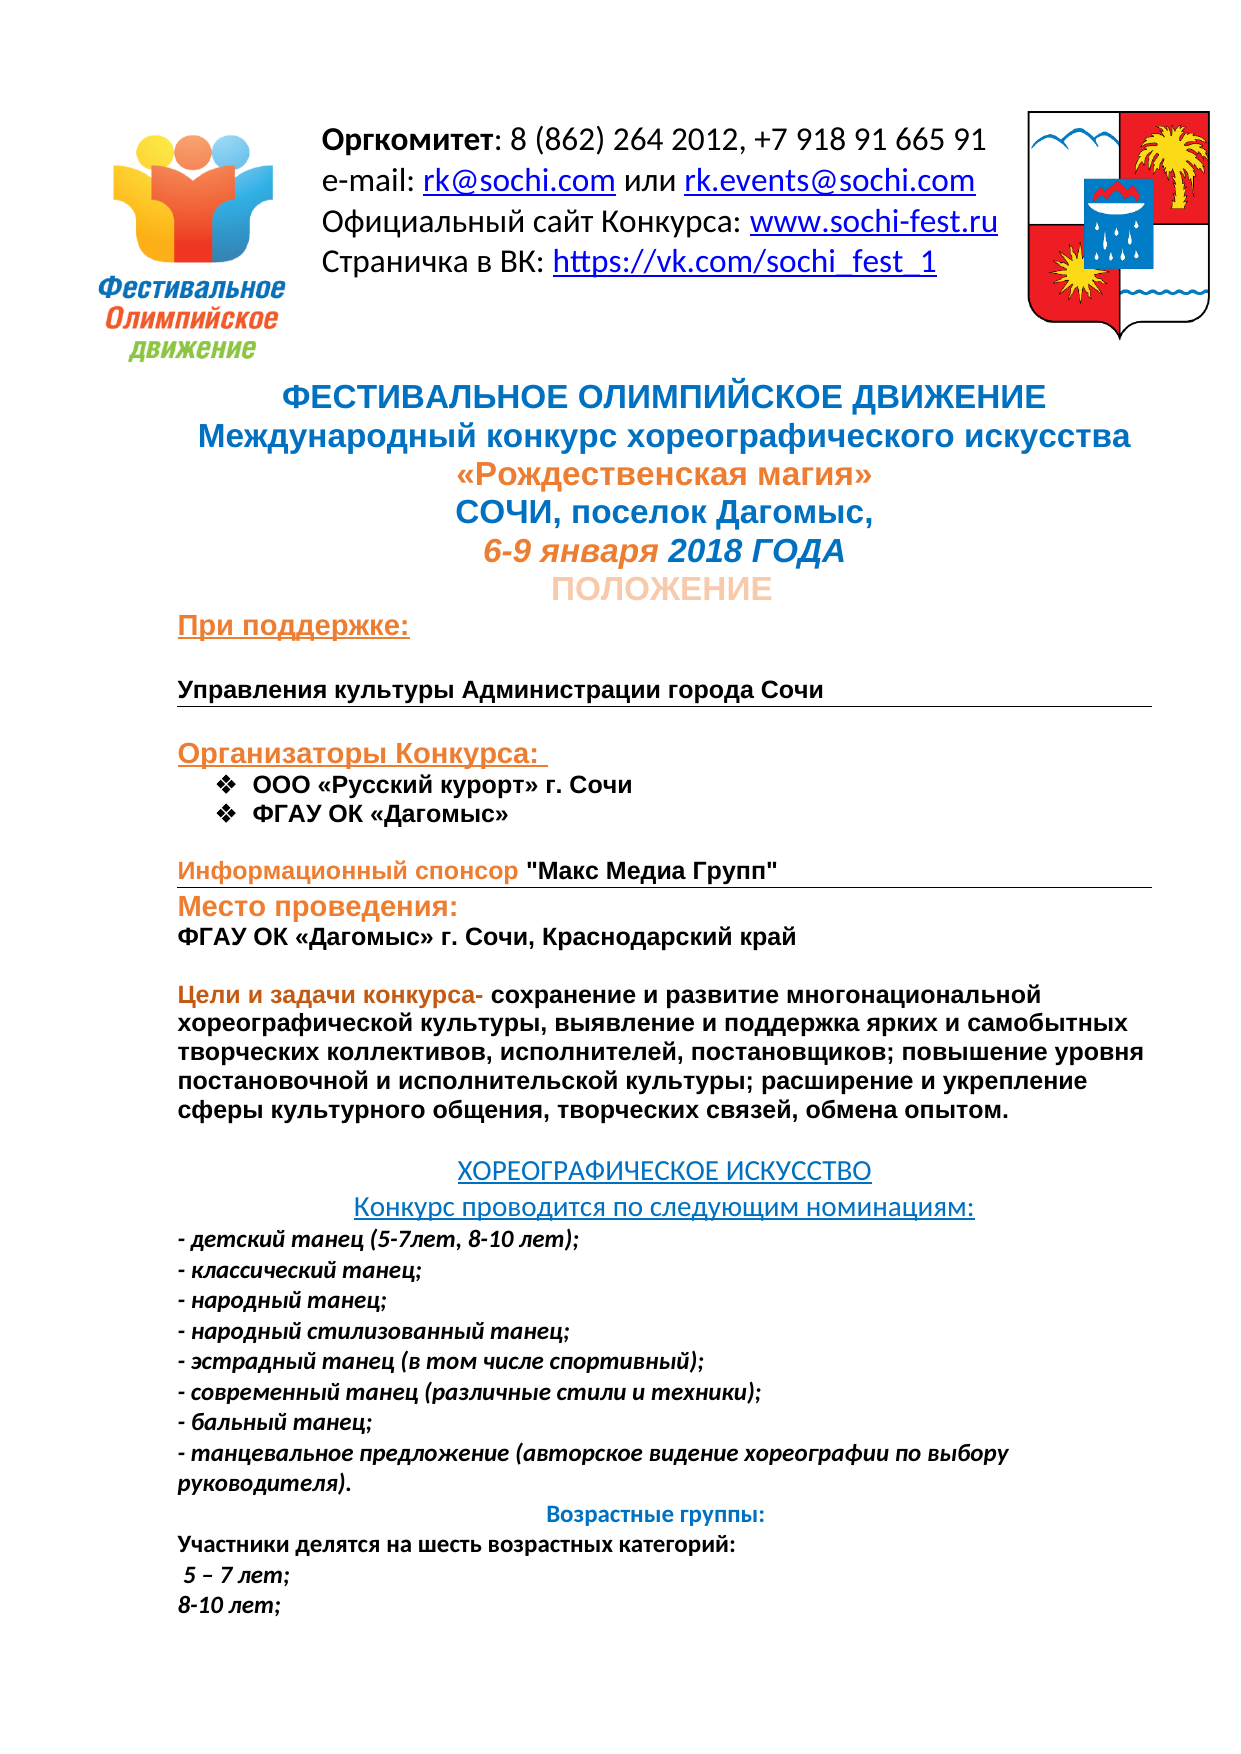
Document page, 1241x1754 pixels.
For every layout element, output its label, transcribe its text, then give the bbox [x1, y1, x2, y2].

text Международный конкурс хореографического искусства [177, 416, 1152, 454]
text Страничка в ВК: https://vk.com/sochi_fest_1 [303, 240, 1152, 281]
text При поддержке: [177, 608, 1152, 641]
text Место проведения: [177, 888, 1152, 922]
text Конкурс проводится по следующим номинациям: [177, 1188, 1152, 1223]
picture [77, 118, 303, 368]
text СОЧИ, поселок Дагомыс, [177, 493, 1152, 531]
text - классический танец; [177, 1254, 1152, 1284]
text Цели и задачи конкурса- сохранение и развитие многонациональной хореографической культуры, выявление и поддержка ярких и самобытных творческих коллективов, исполнителей, постановщиков; повышение уровня постановочной и исполнительской культуры; расширение и укрепление сферы культурного общения, творческих связей, обмена опытом. [177, 979, 1152, 1123]
text Участники делятся на шесть возрастных категорий: [177, 1528, 1152, 1559]
text Организаторы Конкурса: [177, 736, 1152, 770]
text - эстрадный танец (в том числе спортивный); [177, 1345, 1152, 1376]
text ХОРЕОГРАФИЧЕСКОЕ ИСКУССТВО [177, 1152, 1152, 1188]
text 6-9 января 2018 ГОДА [177, 531, 1152, 569]
text ФЕСТИВАЛЬНОЕ ОЛИМПИЙСКОЕ ДВИЖЕНИЕ [177, 377, 1152, 416]
text - детский танец (5-7лет, 8-10 лет); [177, 1223, 1152, 1254]
text 5 – 7 лет; [177, 1559, 1152, 1589]
text Информационный спонсор "Макс Медиа Групп" [177, 856, 1152, 887]
text ПОЛОЖЕНИЕ [177, 569, 1063, 608]
text ФГАУ ОК «Дагомыс» г. Сочи, Краснодарский край [177, 922, 1152, 951]
text «Рождественская магия» [177, 454, 1152, 493]
text Официальный сайт Конкурса: www.sochi-fest.ru [303, 199, 1152, 240]
text - народный стилизованный танец; [177, 1315, 1152, 1345]
text - народный танец; [177, 1284, 1152, 1315]
list ФГАУ ОК «Дагомыс» [215, 798, 1152, 827]
text e-mail: rk@sochi.com или rk.events@sochi.com [303, 159, 1152, 199]
text - танцевальное предложение (авторское видение хореографии по выбору руководителя). [177, 1437, 1152, 1498]
picture [1014, 101, 1223, 350]
list ООО «Русский курорт» г. Сочи [215, 770, 1152, 798]
text - современный танец (различные стили и техники); [177, 1376, 1152, 1406]
text - бальный танец; [177, 1406, 1152, 1437]
text 8-10 лет; [177, 1589, 1152, 1620]
text Управления культуры Администрации города Сочи [177, 675, 1152, 706]
text Возрастные группы: [207, 1498, 1152, 1528]
text Оргкомитет: 8 (862) 264 2012, +7 918 91 665 91 [303, 118, 1152, 159]
